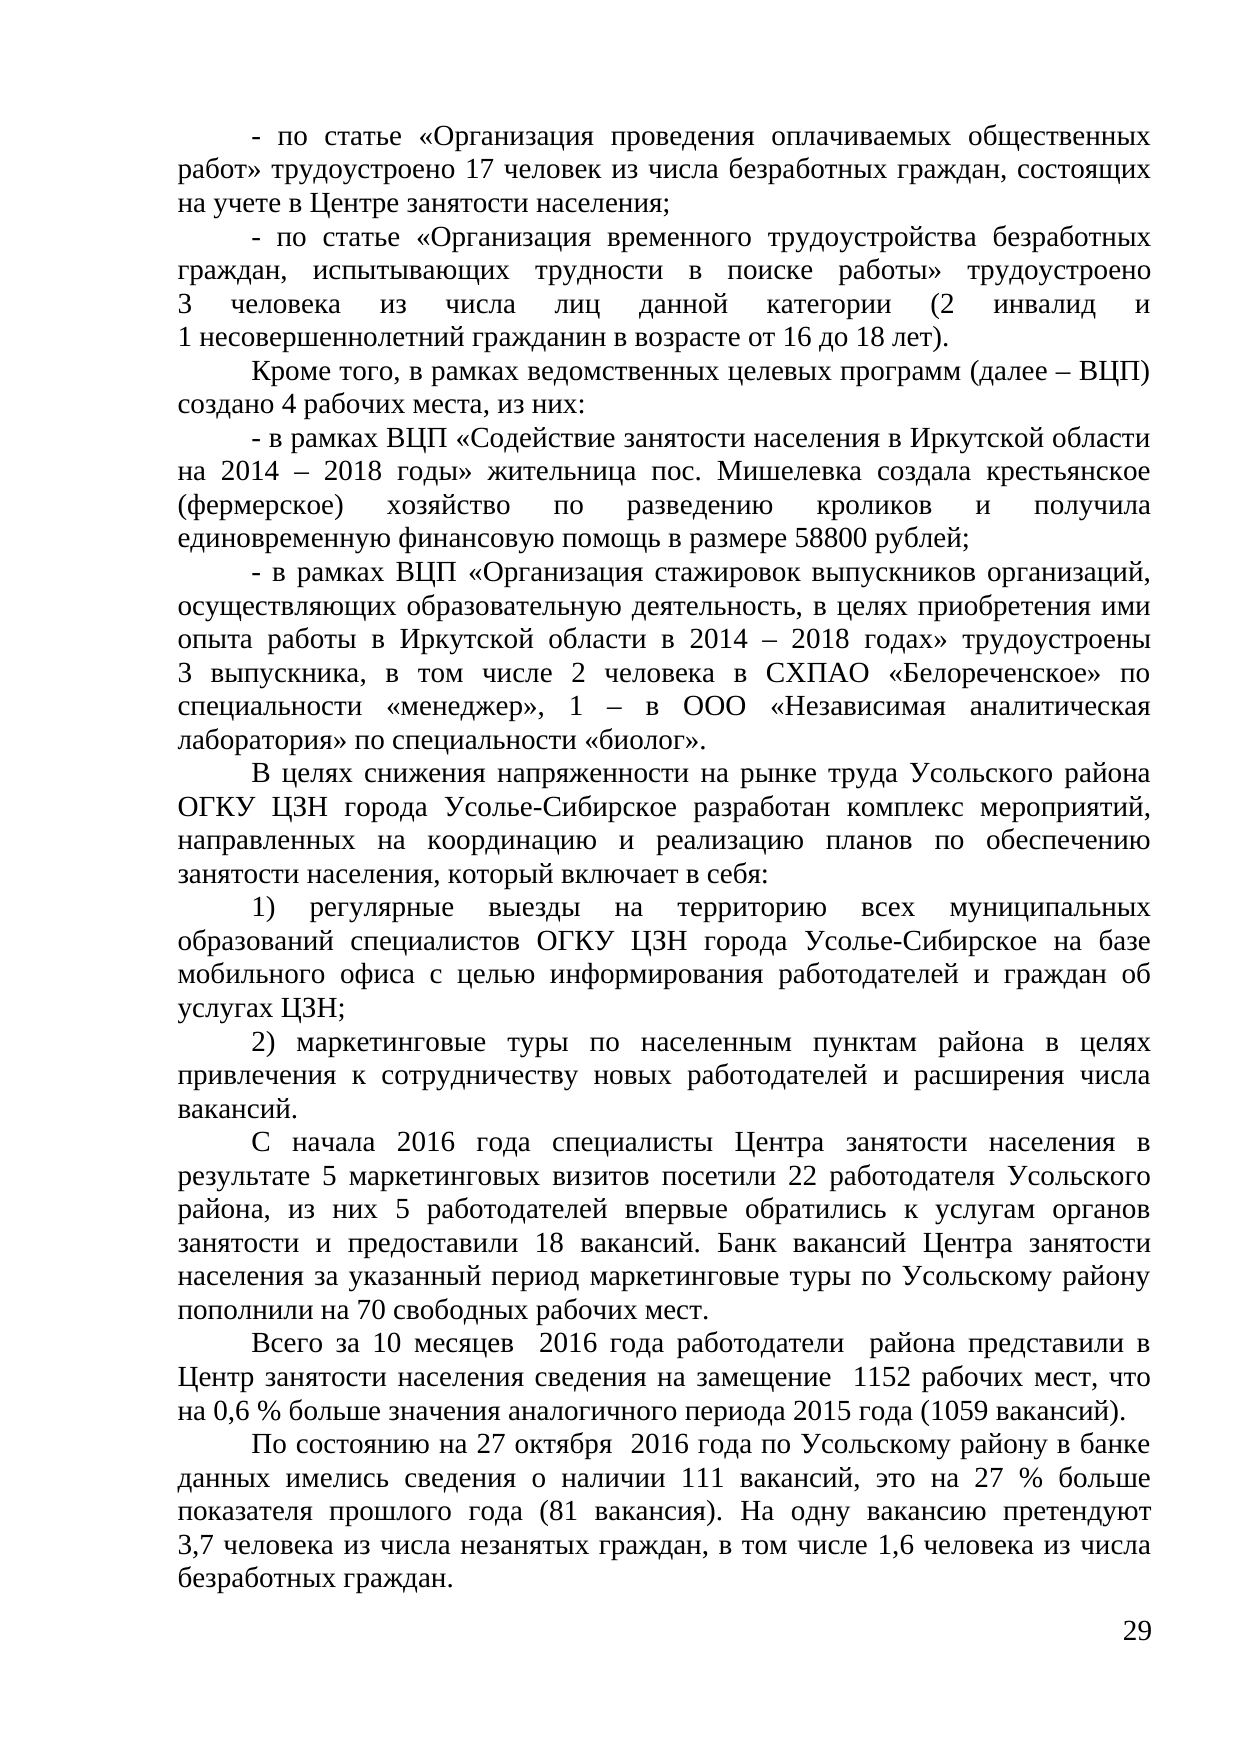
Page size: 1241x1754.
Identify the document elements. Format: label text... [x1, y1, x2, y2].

text Кроме того, в рамках ведомственных целевых программ (далее – ВЦП) создано 4 рабочих места, из них: [177, 353, 1152, 420]
text - по статье «Организация временного трудоустройства безработных граждан, испытывающих трудности в поиске работы» трудоустроено 3 человека из числа лиц данной категории (2 инвалид и 1 несовершеннолетний гражданин в возрасте от 16 до 18 лет). [177, 219, 1152, 353]
text - в рамках ВЦП «Организация стажировок выпускников организаций, осуществляющих образовательную деятельность, в целях приобретения ими опыта работы в Иркутской области в 2014 – 2018 годах» трудоустроены 3 выпускника, в том числе 2 человека в СХПАО «Белореченское» по специальности «менеджер», 1 – в ООО «Независимая аналитическая лаборатория» по специальности «биолог». [177, 554, 1152, 755]
text С начала 2016 года специалисты Центра занятости населения в результате 5 маркетинговых визитов посетили 22 работодателя Усольского района, из них 5 работодателей впервые обратились к услугам органов занятости и предоставили 18 вакансий. Банк вакансий Центра занятости населения за указанный период маркетинговые туры по Усольскому району пополнили на 70 свободных рабочих мест. [177, 1124, 1152, 1326]
text - в рамках ВЦП «Содействие занятости населения в Иркутской области на 2014 – 2018 годы» жительница пос. Мишелевка создала крестьянское (фермерское) хозяйство по разведению кроликов и получила единовременную финансовую помощь в размере 58800 рублей; [177, 420, 1152, 554]
text В целях снижения напряженности на рынке труда Усольского района ОГКУ ЦЗН города Усолье-Сибирское разработан комплекс мероприятий, направленных на координацию и реализацию планов по обеспечению занятости населения, который включает в себя: [177, 755, 1152, 889]
text 2) маркетинговые туры по населенным пунктам района в целях привлечения к сотрудничеству новых работодателей и расширения числа вакансий. [177, 1024, 1152, 1124]
text По состоянию на 27 октября 2016 года по Усольскому району в банке данных имелись сведения о наличии 111 вакансий, это на 27 % больше показателя прошлого года (81 вакансия). На одну вакансию претендуют 3,7 человека из числа незанятых граждан, в том числе 1,6 человека из числа безработных граждан. [177, 1426, 1152, 1594]
text - по статье «Организация проведения оплачиваемых общественных работ» трудоустроено 17 человек из числа безработных граждан, состоящих на учете в Центре занятости населения; [177, 118, 1152, 219]
text 1) регулярные выезды на территорию всех муниципальных образований специалистов ОГКУ ЦЗН города Усолье-Сибирское на базе мобильного офиса с целью информирования работодателей и граждан об услугах ЦЗН; [177, 889, 1152, 1024]
text Всего за 10 месяцев 2016 года работодатели района представили в Центр занятости населения сведения на замещение 1152 рабочих мест, что на 0,6 % больше значения аналогичного периода 2015 года (1059 вакансий). [177, 1326, 1152, 1426]
